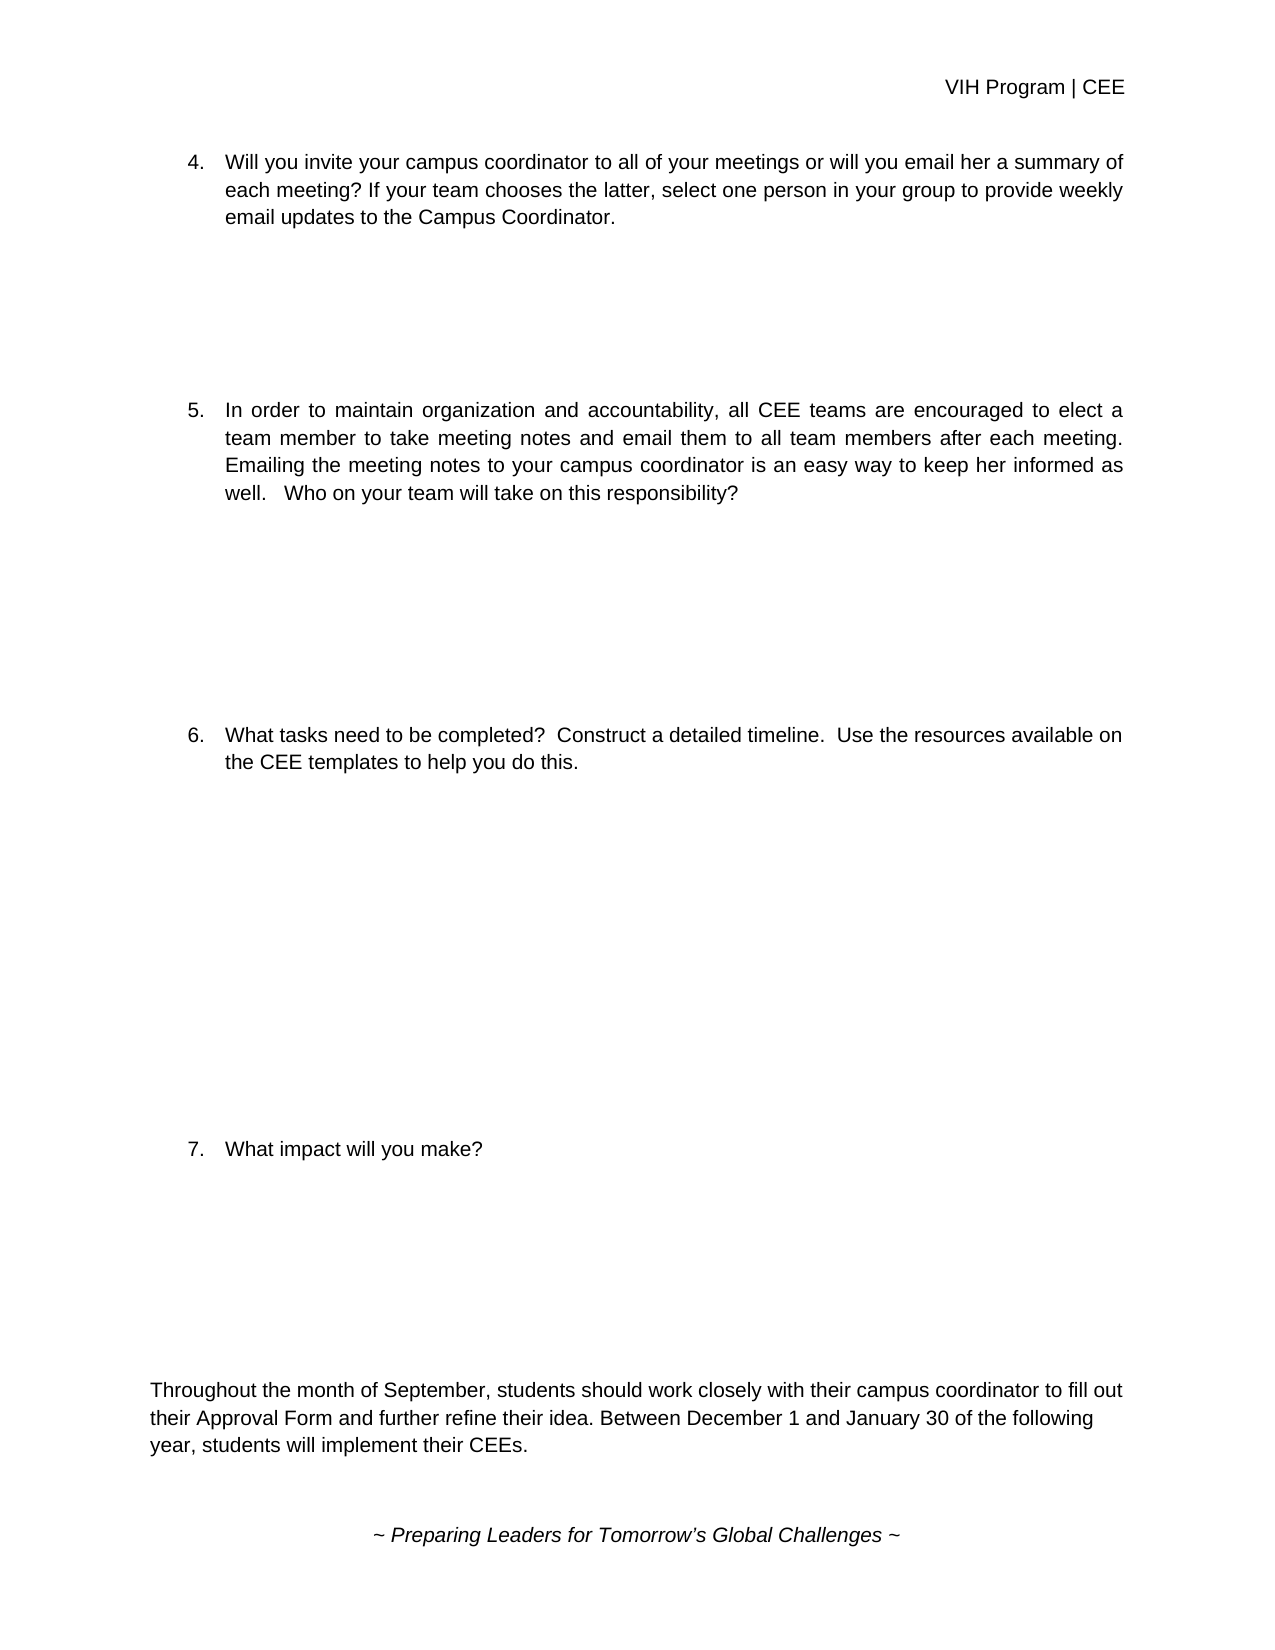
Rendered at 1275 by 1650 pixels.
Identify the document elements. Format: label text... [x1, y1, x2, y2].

list In order to maintain organization and accountability, all CEE teams are encouraged to elect a team member to take meeting notes and email them to all team members after each meeting. Emailing the meeting notes to your campus coordinator is an easy way to keep her informed as well. Who on your team will take on this responsibility? [187, 398, 1125, 505]
list What impact will you make? [187, 1137, 1125, 1161]
list What tasks need to be completed? Construct a detailed timeline. Use the resources available on the CEE templates to help you do this. [187, 722, 1125, 774]
text Throughout the month of September, students should work closely with their campus coordinator to fill out their Approval Form and further refine their idea. Between December 1 and January 30 of the following year, students will implement their CEEs. [150, 1378, 1125, 1457]
list Will you invite your campus coordinator to all of your meetings or will you email her a summary of each meeting? If your team chooses the latter, select one person in your group to provide weekly email updates to the Campus Coordinator. [187, 150, 1125, 229]
